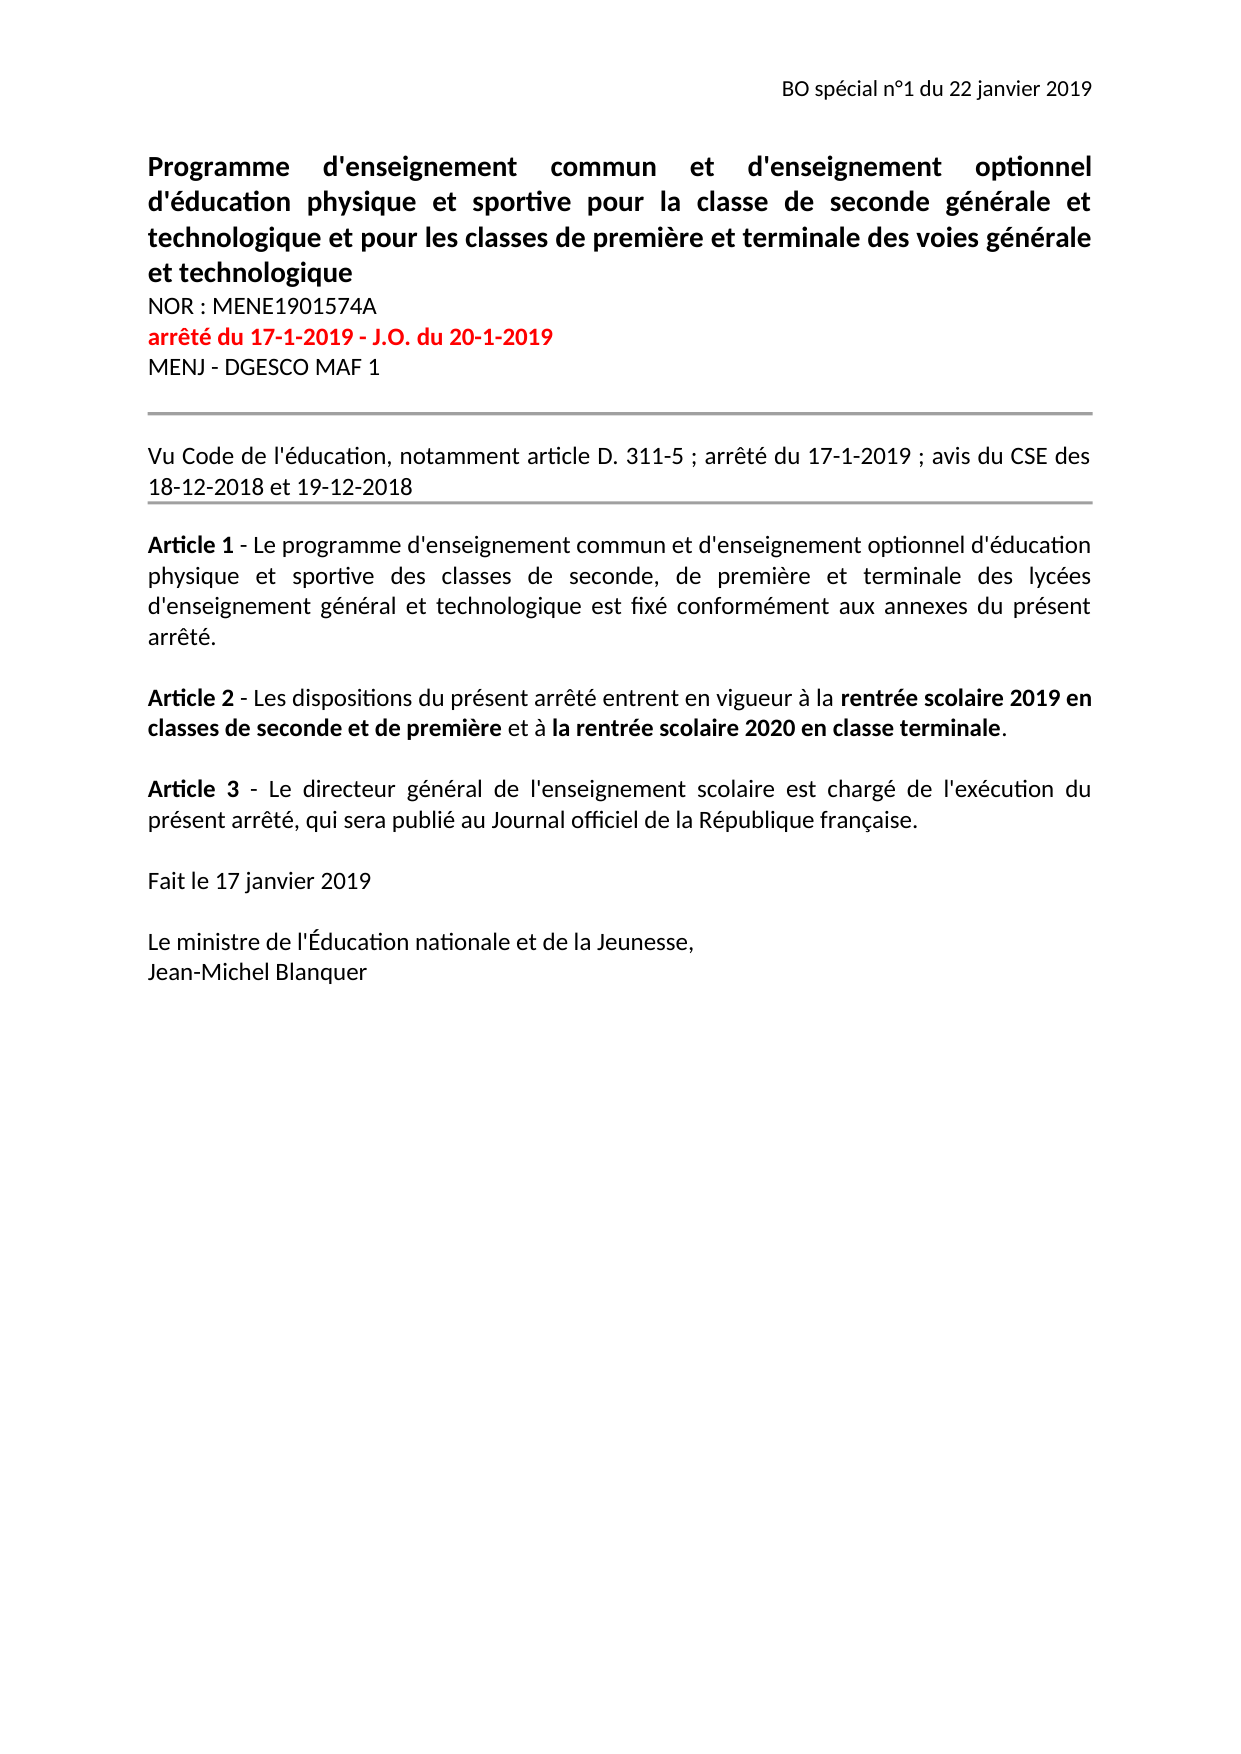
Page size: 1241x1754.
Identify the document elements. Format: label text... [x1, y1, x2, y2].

text Article 3 - Le directeur général de l'enseignement scolaire est chargé de l'exécution du présent arrêté, qui sera publié au Journal officiel de la République française. [148, 773, 1093, 834]
text NOR : MENE1901574A arrêté du 17-1-2019 - J.O. du 20-1-2019 MENJ - DGESCO MAF 1 [148, 290, 1093, 382]
text Vu Code de l'éducation, notamment article D. 311-5 ; arrêté du 17-1-2019 ; avis du CSE des 18-12-2018 et 19-12-2018 [148, 440, 1093, 501]
text Article 2 - Les dispositions du présent arrêté entrent en vigueur à la rentrée scolaire 2019 en classes de seconde et de première et à la rentrée scolaire 2020 en classe terminale. [148, 682, 1093, 743]
text Article 1 - Le programme d'enseignement commun et d'enseignement optionnel d'éducation physique et sportive des classes de seconde, de première et terminale des lycées d'enseignement général et technologique est fixé conformément aux annexes du présent arrêté. [148, 529, 1093, 651]
text Fait le 17 janvier 2019 [148, 865, 1093, 896]
text Programme d'enseignement commun et d'enseignement optionnel d'éducation physique et sportive pour la classe de seconde générale et technologique et pour les classes de première et terminale des voies générale et technologique [148, 148, 1093, 290]
text Le ministre de l'Éducation nationale et de la Jeunesse, Jean-Michel Blanquer [148, 926, 1093, 987]
